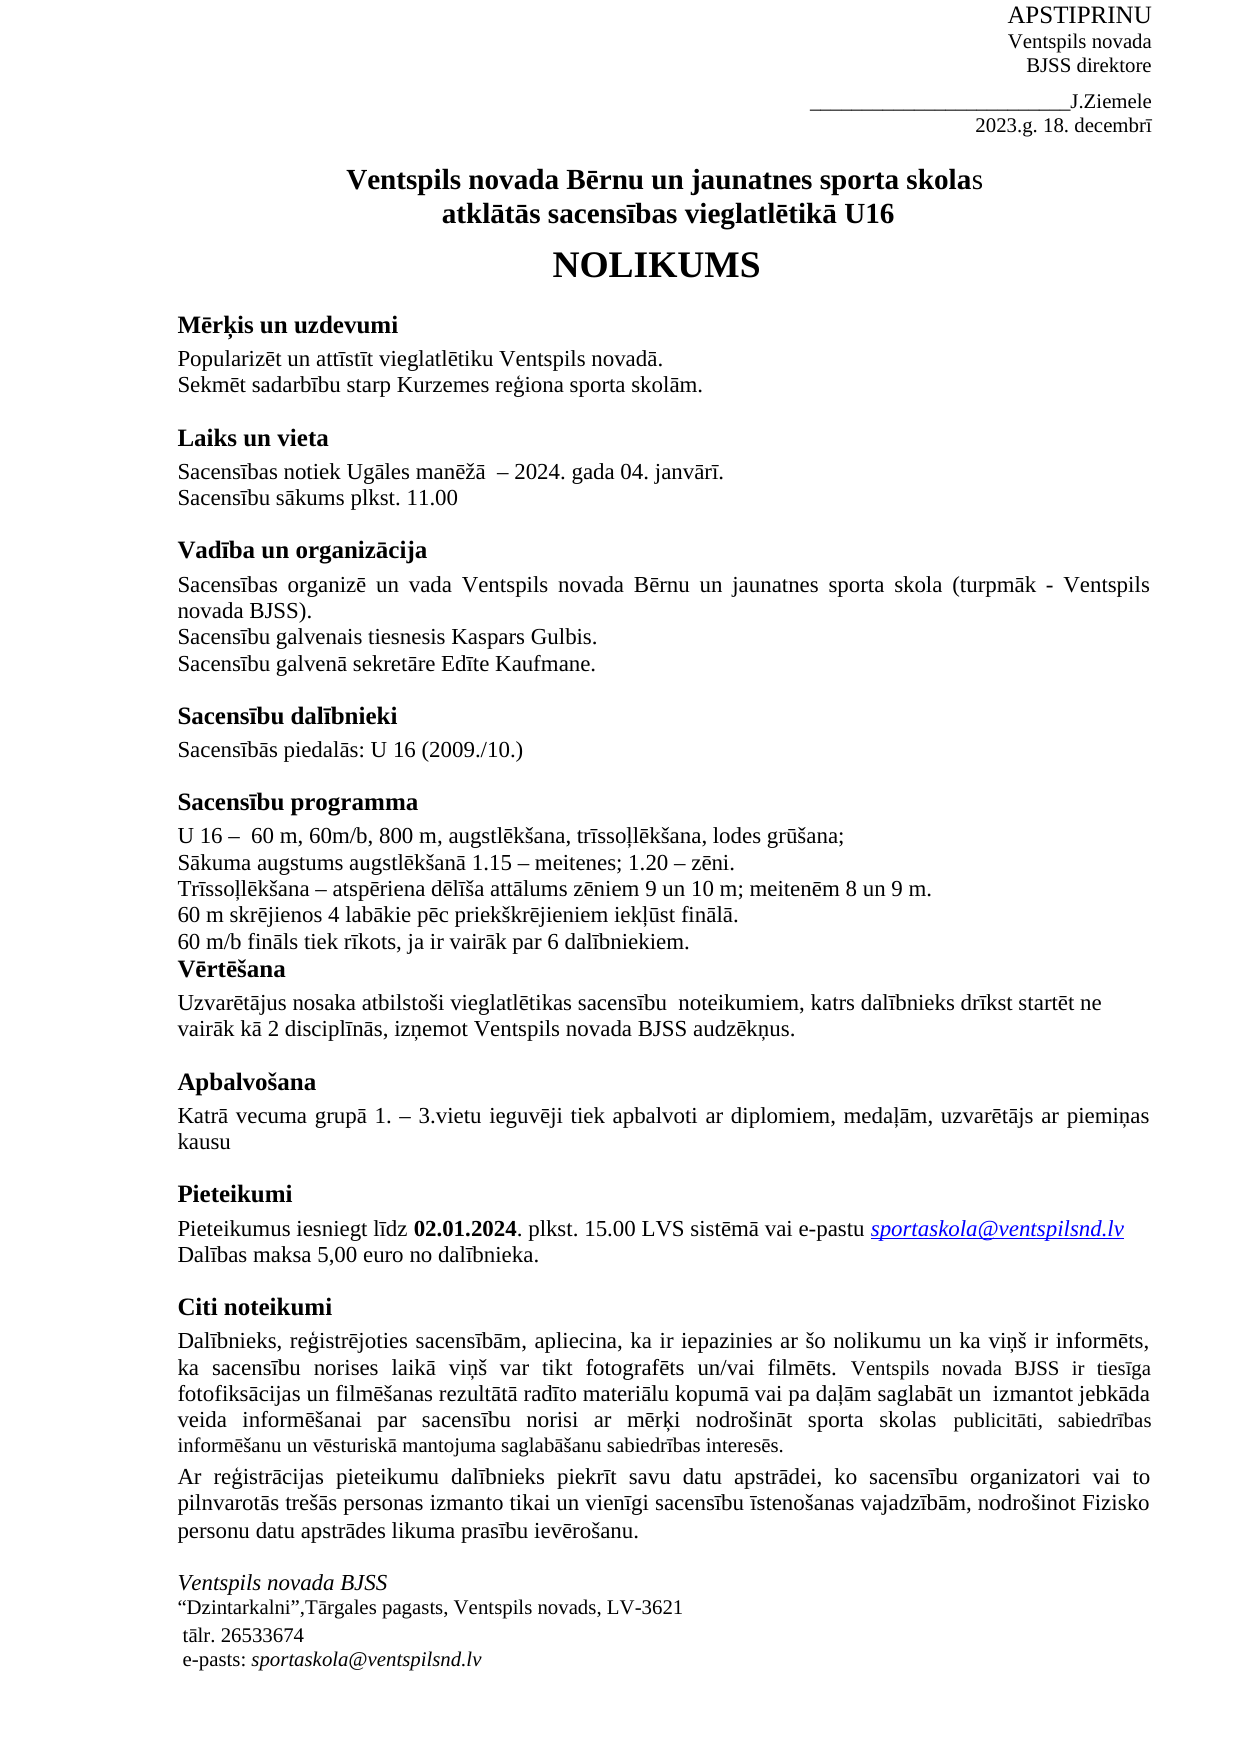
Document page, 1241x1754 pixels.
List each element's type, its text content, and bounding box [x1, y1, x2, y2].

text Mērķis un uzdevumi [177, 310, 1152, 339]
text U 16 – 60 m, 60m/b, 800 m, augstlēkšana, trīssoļlēkšana, lodes grūšana; Sākuma augstums augstlēkšanā 1.15 – meitenes; 1.20 – zēni. [177, 822, 1152, 875]
subtitle Citi noteikumi [177, 1292, 1152, 1321]
subtitle Ventspils novada BJSS direktore [177, 29, 1152, 77]
text Sacensības organizē un vada Ventspils novada Bērnu un jaunatnes sporta skola (turpmāk - Ventspils novada BJSS). [177, 571, 1152, 623]
text Sacensībās piedalās: U 16 (2009./10.) [177, 736, 1152, 762]
text Dalībnieks, reģistrējoties sacensībām, apliecina, ka ir iepazinies ar šo nolikumu un ka viņš ir informēts, ka sacensību norises laikā viņš var tikt fotografēts un/vai filmēts. Ventspils novada BJSS ir tiesīga fotofiksācijas un filmēšanas rezultātā radīto materiālu kopumā vai pa daļām saglabāt un izmantot jebkāda veida informēšanai par sacensību norisi ar mērķi nodrošināt sporta skolas publicitāti, sabiedrības informēšanu un vēsturiskā mantojuma saglabāšanu sabiedrības interesēs. [177, 1327, 1152, 1457]
subtitle _________________________J.Ziemele [177, 89, 1152, 113]
subtitle Ventspils novada Bērnu un jaunatnes sporta skolas [177, 162, 1152, 196]
text Sacensību programma [177, 787, 1152, 816]
subtitle NOLIKUMS [477, 242, 1152, 285]
text “Dzintarkalni”,Tārgales pagasts, Ventspils novads, LV-3621 [177, 1595, 1152, 1619]
subtitle APSTIPRINU [702, 0, 1152, 29]
text Vērtēšana [177, 954, 1152, 983]
text 60 m skrējienos 4 labākie pēc priekškrējieniem iekļūst finālā. [177, 901, 1152, 928]
text Sacensību galvenais tiesnesis Kaspars Gulbis. Sacensību galvenā sekretāre Edīte Kaufmane. [177, 623, 1152, 676]
text atklātās sacensības vieglatlētikā U16 [177, 196, 1152, 229]
text 60 m/b fināls tiek rīkots, ja ir vairāk par 6 dalībniekiem. [177, 928, 1152, 954]
text e-pasts: sportaskola@ventspilsnd.lv [177, 1647, 1152, 1671]
text Sekmēt sadarbību starp Kurzemes reģiona sporta skolām. [177, 372, 1152, 398]
text Sacensību dalībnieki [177, 701, 1152, 730]
subtitle 2023.g. 18. decembrī [177, 113, 1152, 137]
text Sacensību sākums plkst. 11.00 [177, 484, 1152, 511]
text Uzvarētājus nosaka atbilstoši vieglatlētikas sacensību noteikumiem, katrs dalībnieks drīkst startēt ne vairāk kā 2 disciplīnās, izņemot Ventspils novada BJSS audzēkņus. [177, 989, 1152, 1042]
text tālr. 26533674 [177, 1623, 1152, 1647]
text Katrā vecuma grupā 1. – 3.vietu ieguvēji tiek apbalvoti ar diplomiem, medaļām, uzvarētājs ar piemiņas kausu [177, 1102, 1152, 1154]
text Apbalvošana [177, 1067, 1152, 1096]
text Laiks un vieta [177, 423, 1152, 452]
text Popularizēt un attīstīt vieglatlētiku Ventspils novadā. [177, 345, 1152, 372]
subtitle Ventspils novada BJSS [177, 1569, 1152, 1595]
text Pieteikumus iesniegt līdz 02.01.2024. plkst. 15.00 LVS sistēmā vai e-pastu sportaskola@ventspilsnd.lv Dalības maksa 5,00 euro no dalībnieka. [177, 1214, 1152, 1267]
text Vadība un organizācija [177, 536, 1152, 564]
text Trīssoļlēkšana – atspēriena dēlīša attālums zēniem 9 un 10 m; meitenēm 8 un 9 m. [177, 875, 1152, 901]
text Pieteikumi [177, 1179, 1152, 1208]
text Ar reģistrācijas pieteikumu dalībnieks piekrīt savu datu apstrādei, ko sacensību organizatori vai to pilnvarotās trešās personas izmanto tikai un vienīgi sacensību īstenošanas vajadzībām, nodrošinot Fizisko personu datu apstrādes likuma prasību ievērošanu. [177, 1463, 1152, 1544]
text Sacensības notiek Ugāles manēžā – 2024. gada 04. janvārī. [177, 458, 1152, 484]
